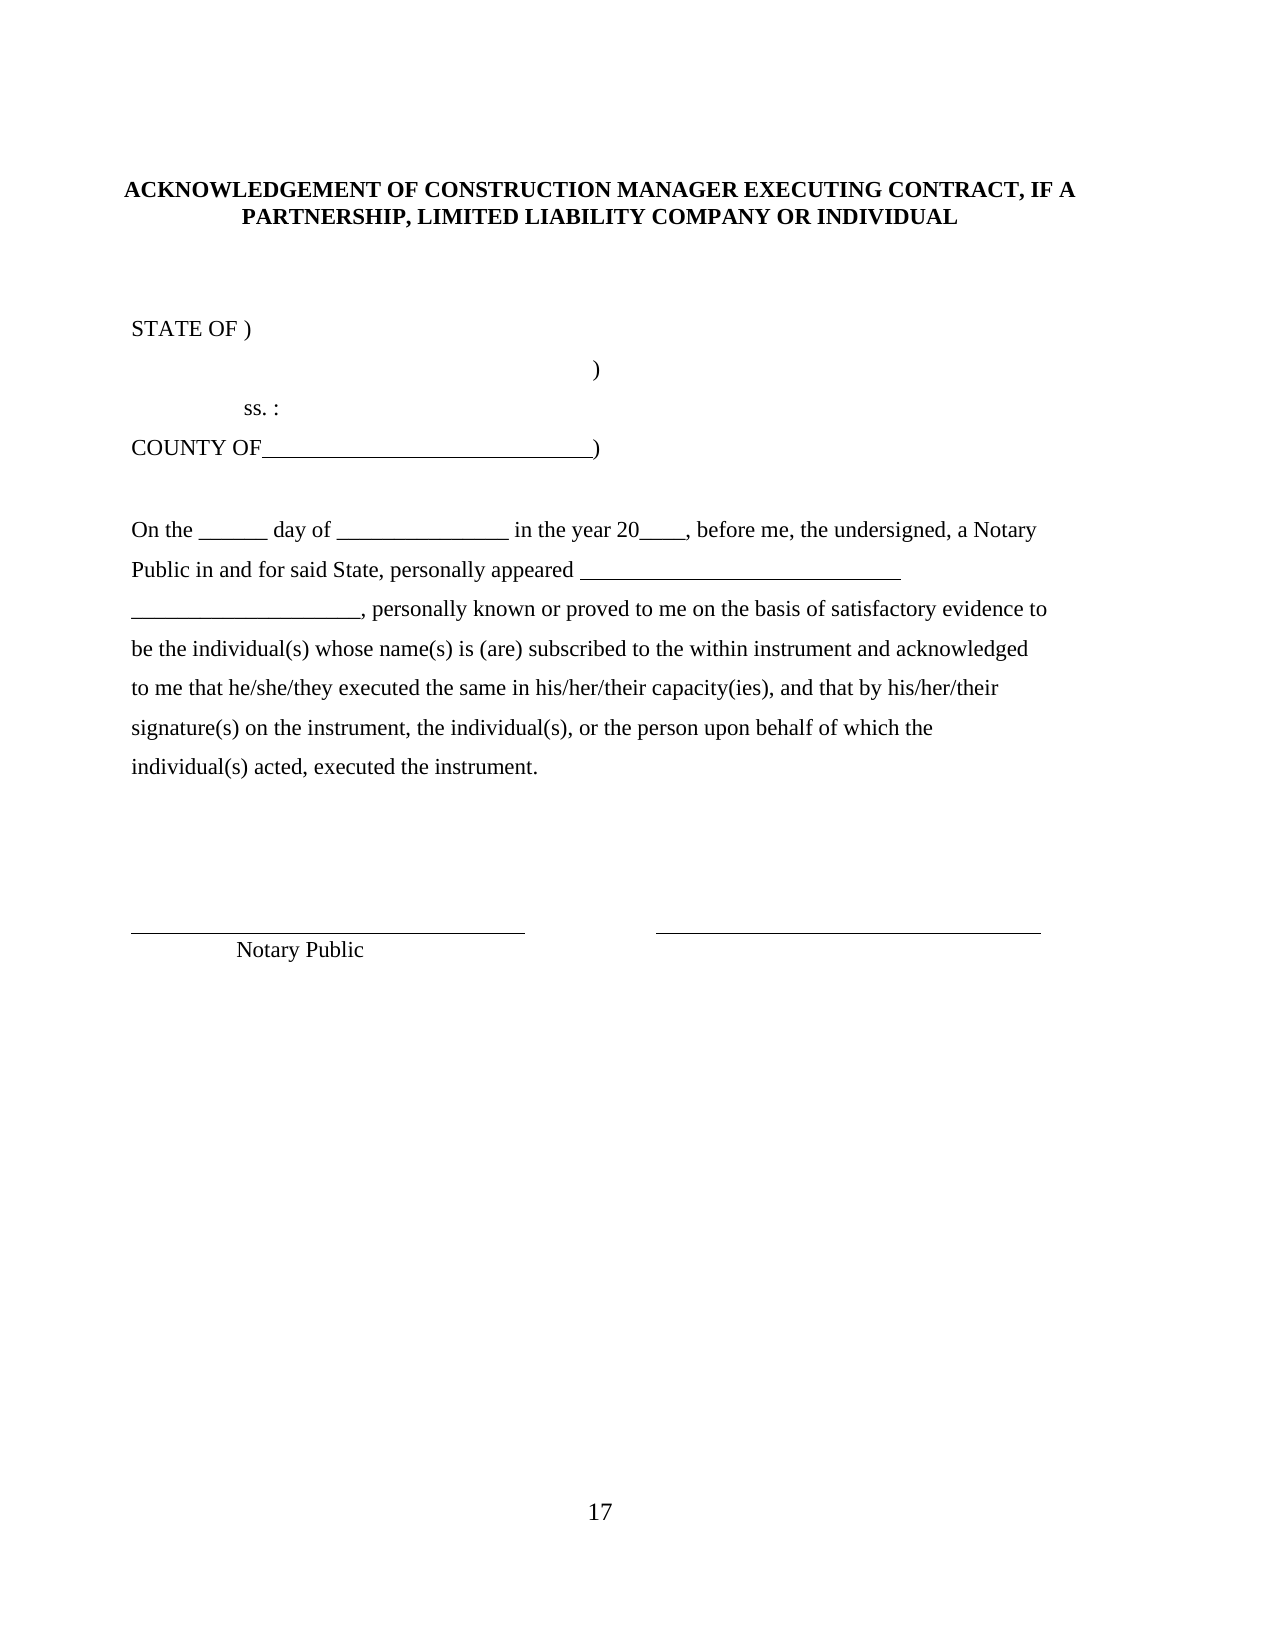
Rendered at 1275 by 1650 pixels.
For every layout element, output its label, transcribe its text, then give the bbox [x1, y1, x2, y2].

text Notary Public [131, 936, 1050, 963]
text ACKNOWLEDGEMENT OF CONSTRUCTION MANAGER EXECUTING CONTRACT, IF A PARTNERSHIP, LIMITED LIABILITY COMPANY OR INDIVIDUAL [75, 176, 1125, 229]
text On the ______ day of _______________ in the year 20____, before me, the undersigned, a Notary Public in and for said State, personally appeared ____________________, personally known or proved to me on the basis of satisfactory evidence to be the individual(s) whose name(s) is (are) subscribed to the within instrument and acknowledged to me that he/she/they executed the same in his/her/their capacity(ies), and that by his/her/their signature(s) on the instrument, the individual(s), or the person upon behalf of which the individual(s) acted, executed the instrument. [131, 516, 1050, 779]
text STATE OF ) [131, 315, 1050, 342]
text ) ss. : [131, 355, 1050, 421]
text COUNTY OF ) [131, 434, 1050, 460]
